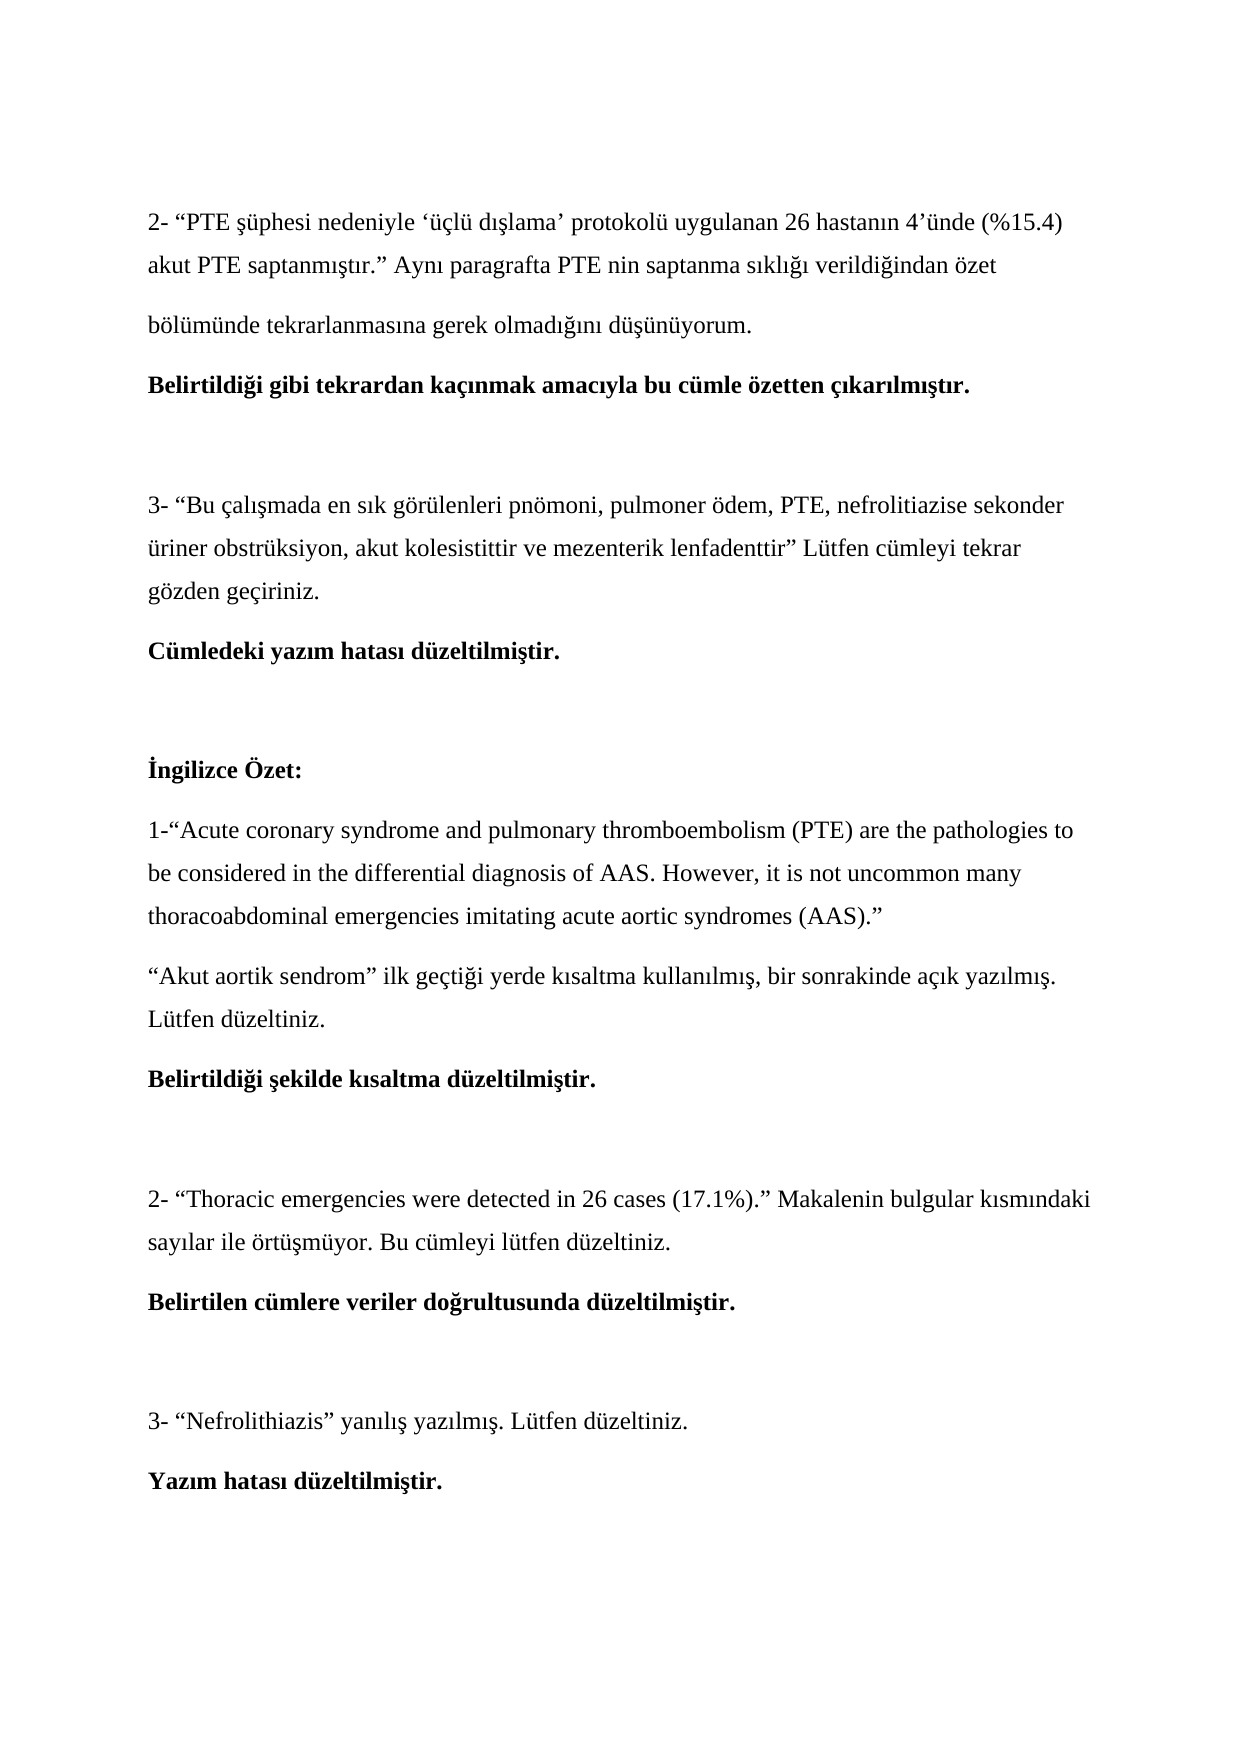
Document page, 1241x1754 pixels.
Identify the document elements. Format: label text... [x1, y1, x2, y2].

text 3- “Nefrolithiazis” yanılış yazılmış. Lütfen düzeltiniz. [148, 1406, 1093, 1435]
text Belirtildiği gibi tekrardan kaçınmak amacıyla bu cümle özetten çıkarılmıştır. [148, 370, 1093, 399]
text 2- “PTE şüphesi nedeniyle ‘üçlü dışlama’ protokolü uygulanan 26 hastanın 4’ünde (%15.4) akut PTE saptanmıştır.” Aynı paragrafta PTE nin saptanma sıklığı verildiğindan özet [148, 207, 1093, 279]
text “Akut aortik sendrom” ilk geçtiği yerde kısaltma kullanılmış, bir sonrakinde açık yazılmış. Lütfen düzeltiniz. [148, 961, 1093, 1033]
text İngilizce Özet: [148, 755, 1093, 784]
text Yazım hatası düzeltilmiştir. [148, 1466, 1093, 1495]
text Cümledeki yazım hatası düzeltilmiştir. [148, 636, 1093, 664]
text 2- “Thoracic emergencies were detected in 26 cases (17.1%).” Makalenin bulgular kısmındaki sayılar ile örtüşmüyor. Bu cümleyi lütfen düzeltiniz. [148, 1184, 1093, 1256]
text Belirtilen cümlere veriler doğrultusunda düzeltilmiştir. [148, 1287, 1093, 1315]
text Belirtildiği şekilde kısaltma düzeltilmiştir. [148, 1064, 1093, 1093]
text bölümünde tekrarlanmasına gerek olmadığını düşünüyorum. [148, 310, 1093, 339]
text 1-“Acute coronary syndrome and pulmonary thromboembolism (PTE) are the pathologies to be considered in the differential diagnosis of AAS. However, it is not uncommon many thoracoabdominal emergencies imitating acute aortic syndromes (AAS).” [148, 815, 1093, 930]
text 3- “Bu çalışmada en sık görülenleri pnömoni, pulmoner ödem, PTE, nefrolitiazise sekonder üriner obstrüksiyon, akut kolesistittir ve mezenterik lenfadenttir” Lütfen cümleyi tekrar gözden geçiriniz. [148, 490, 1093, 605]
